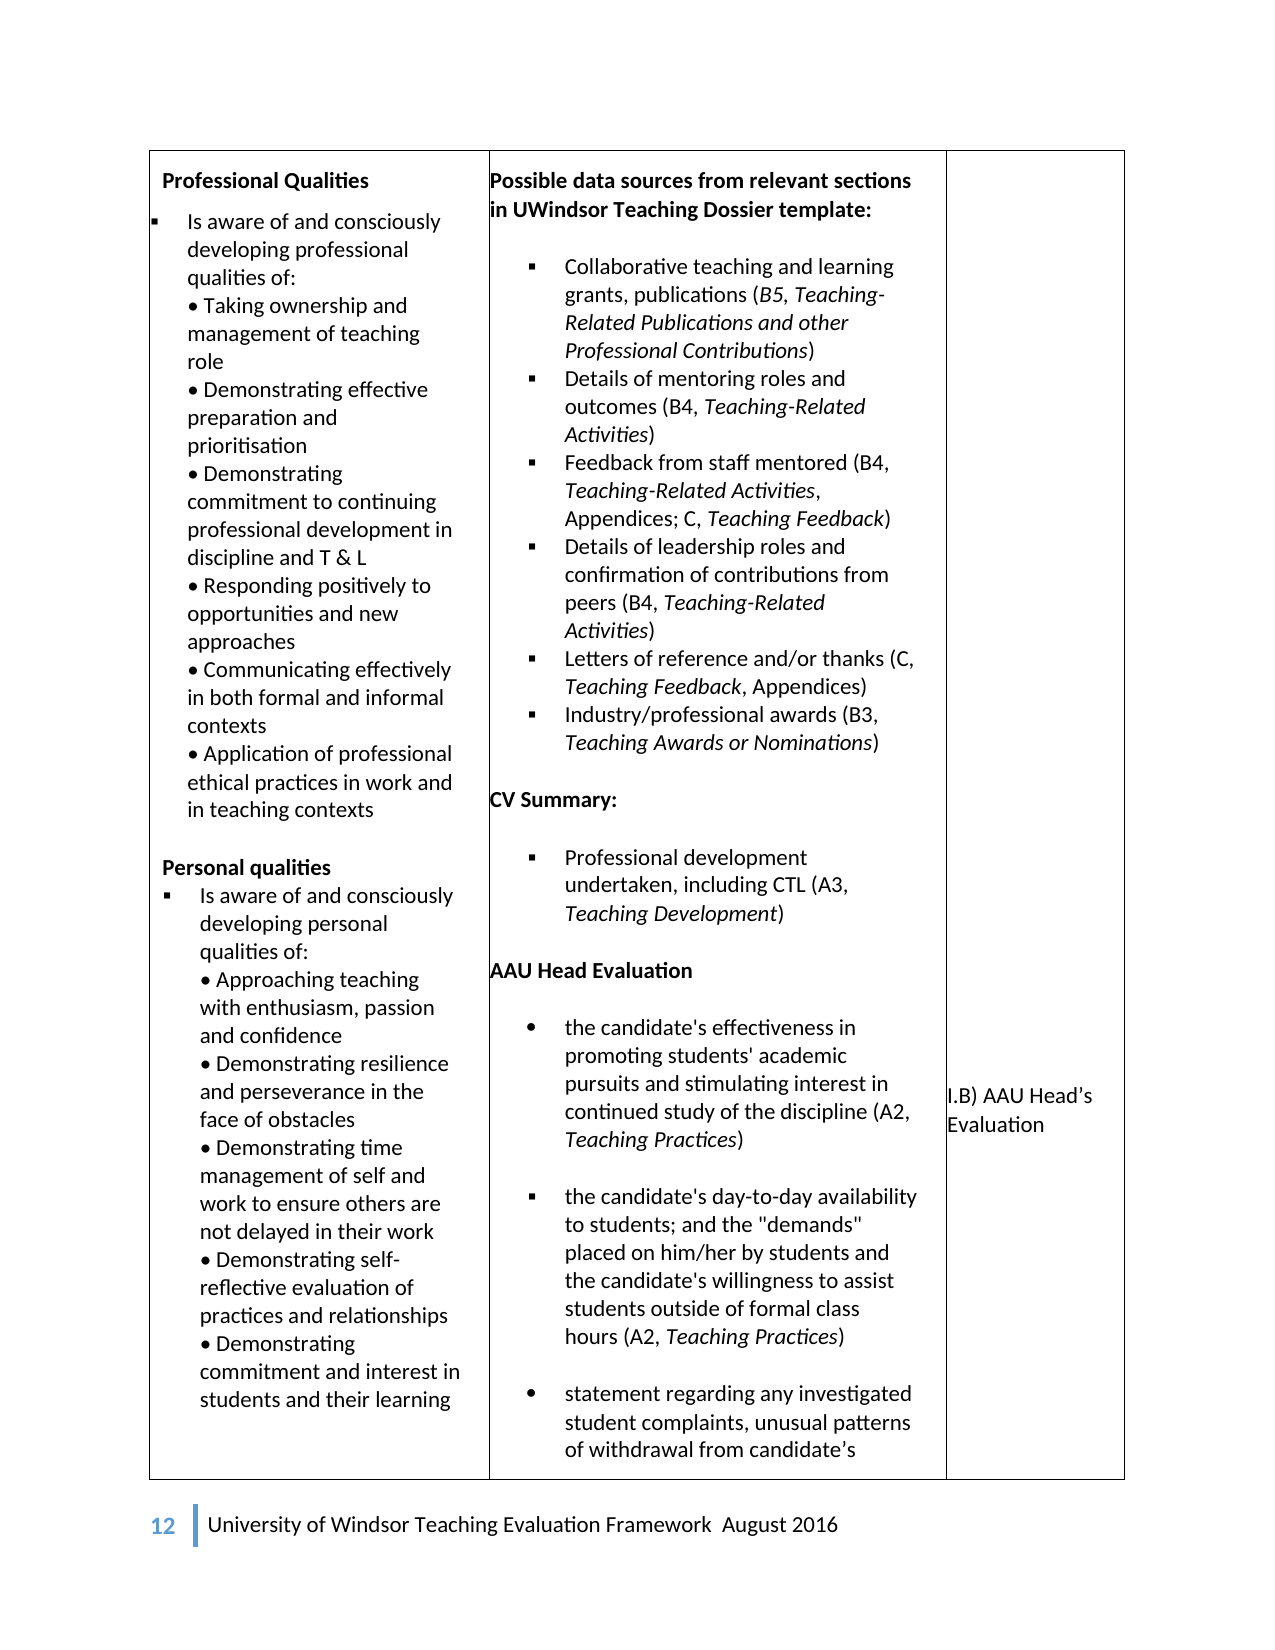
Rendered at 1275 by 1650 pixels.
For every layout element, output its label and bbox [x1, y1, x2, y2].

table_cell [947, 151, 1124, 1479]
table_cell [490, 151, 946, 1479]
table_cell [150, 151, 489, 1479]
